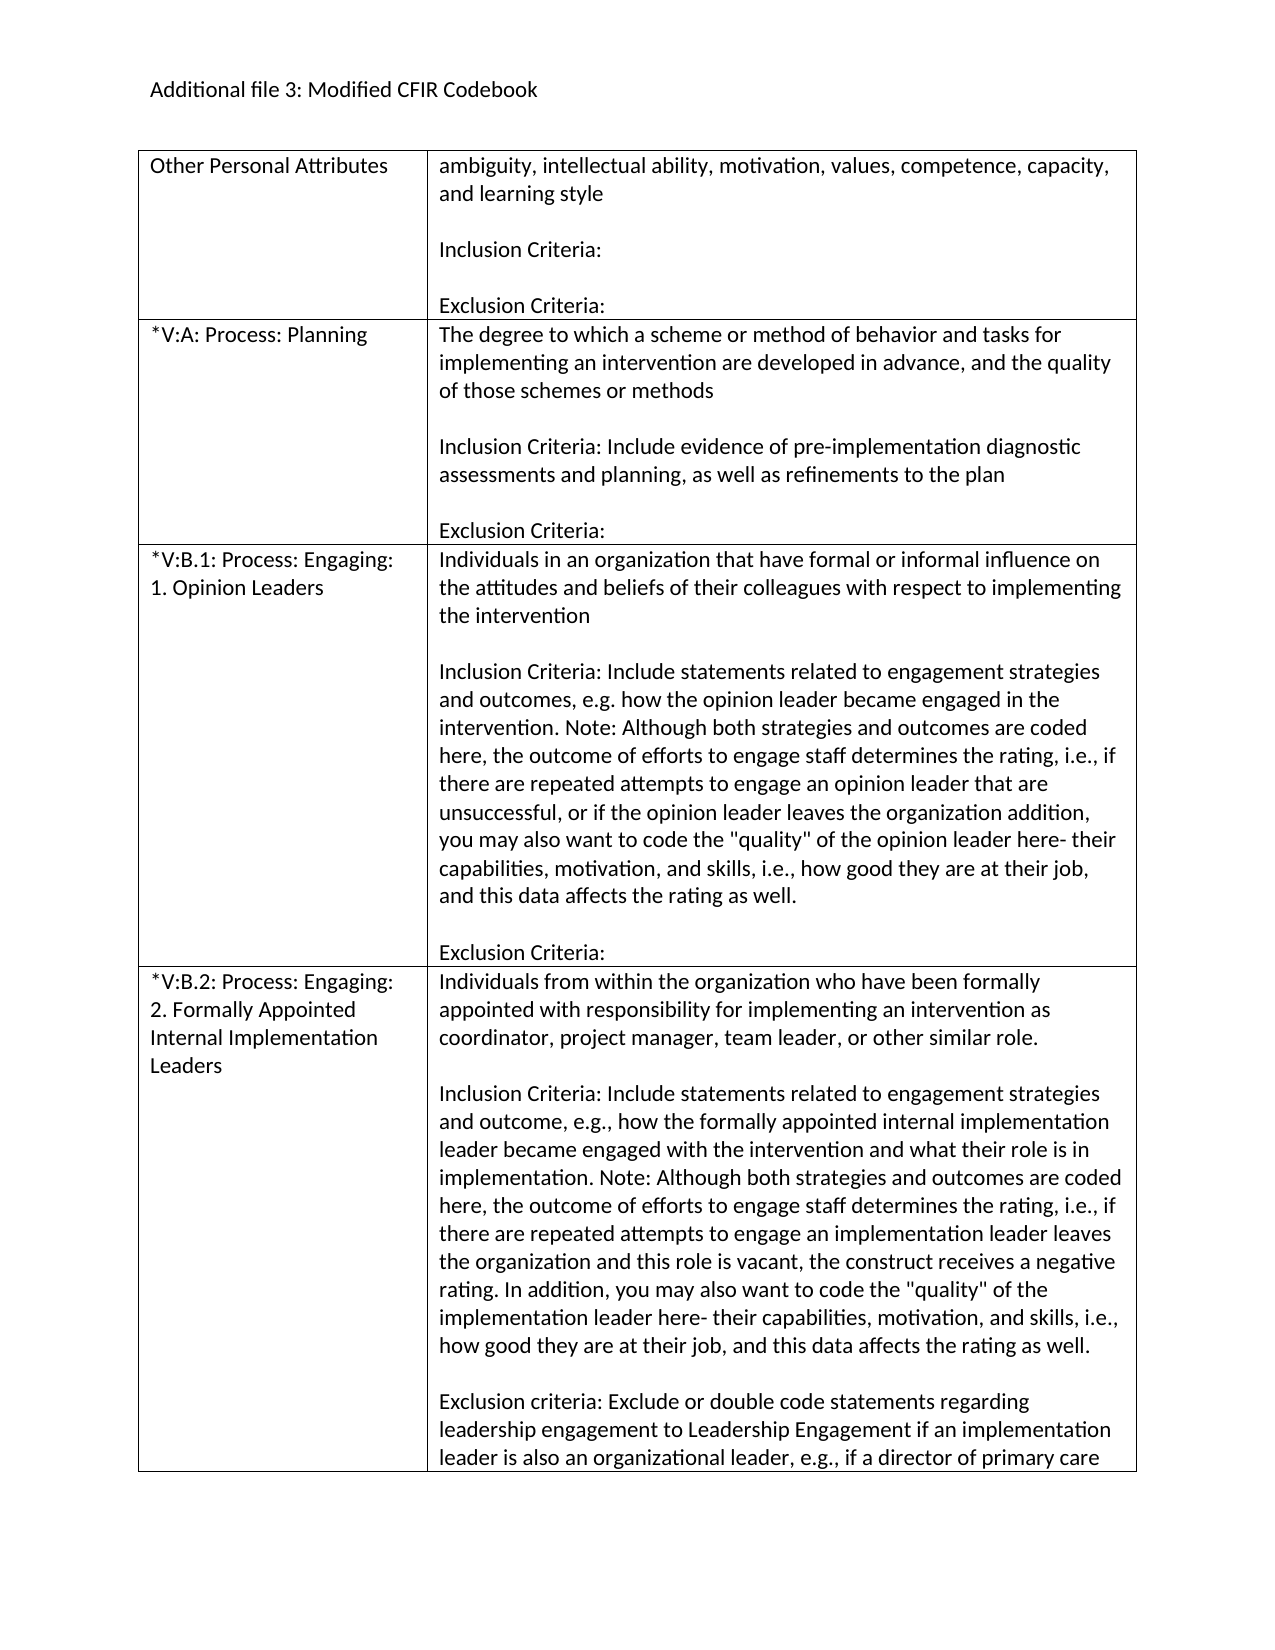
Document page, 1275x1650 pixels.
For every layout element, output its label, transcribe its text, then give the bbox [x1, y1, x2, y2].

table_cell Individuals in an organization that have formal or informal influence on the attitudes and beliefs of their colleagues with respect to implementing the intervention Inclusion Criteria: Include statements related to engagement strategies and outcomes, e.g. how the opinion leader became engaged in the intervention. Note: Although both strategies and outcomes are coded here, the outcome of efforts to engage staff determines the rating, i.e., if there are repeated attempts to engage an opinion leader that are unsuccessful, or if the opinion leader leaves the organization addition, you may also want to code the "quality" of the opinion leader here- their capabilities, motivation, and skills, i.e., how good they are at their job, and this data affects the rating as well. Exclusion Criteria: [428, 545, 1136, 966]
table_cell *V:B.1: Process: Engaging: 1. Opinion Leaders [139, 545, 427, 966]
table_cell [428, 151, 1136, 319]
table_cell *V:A: Process: Planning [139, 320, 427, 544]
table_cell The degree to which a scheme or method of behavior and tasks for implementing an intervention are developed in advance, and the quality of those schemes or methods Inclusion Criteria: Include evidence of pre-implementation diagnostic assessments and planning, as well as refinements to the plan Exclusion Criteria: [428, 320, 1136, 544]
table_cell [139, 151, 427, 319]
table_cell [139, 967, 427, 1471]
